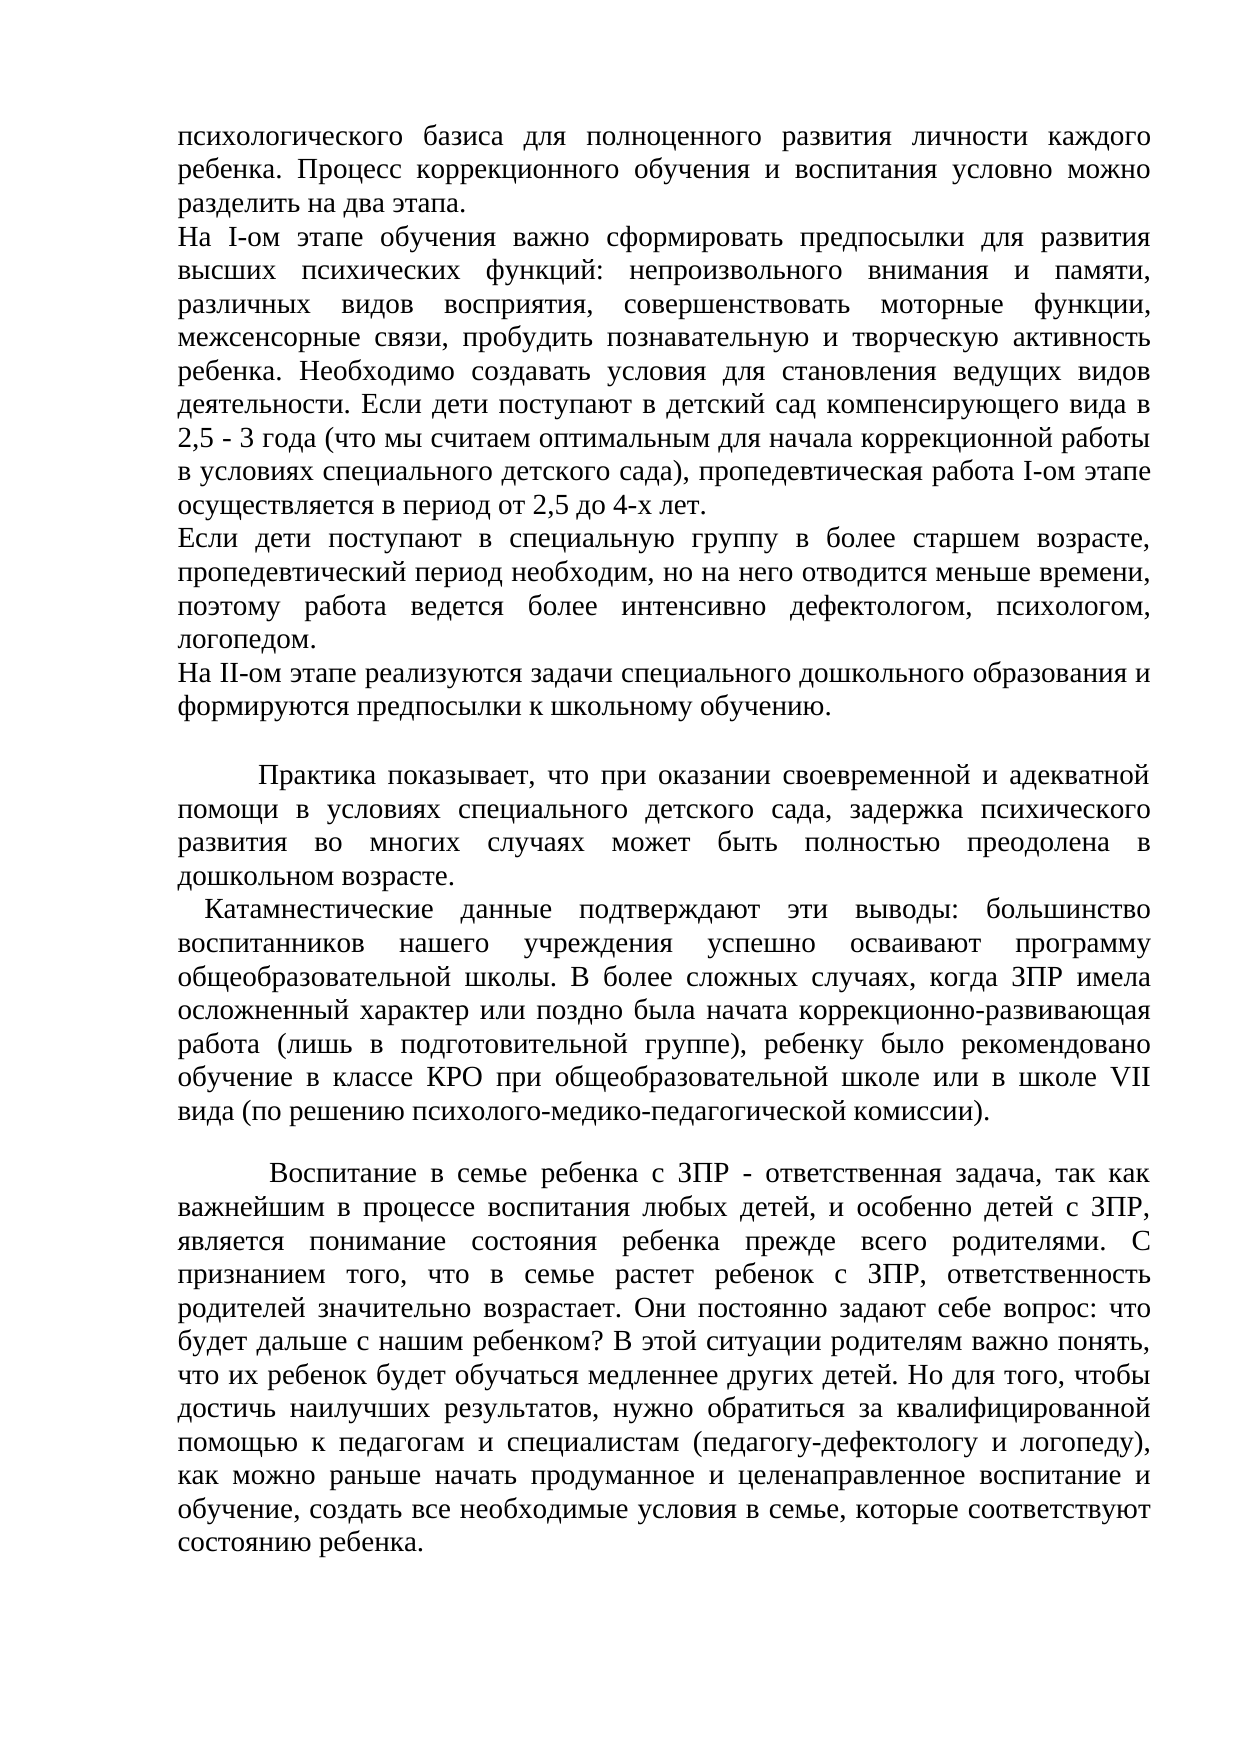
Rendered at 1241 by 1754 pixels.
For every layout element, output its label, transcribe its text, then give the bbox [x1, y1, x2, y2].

text Практика показывает, что при оказании своевременной и адекватной помощи в условиях специального детского сада, задержка психического развития во многих случаях может быть полностью преодолена в дошкольном возрасте. [177, 722, 1152, 892]
text Если дети поступают в специальную группу в более старшем возрасте, пропедевтический период необходим, но на него отводится меньше времени, поэтому работа ведется более интенсивно дефектологом, психологом, логопедом. На II-ом этапе реализуются задачи специального дошкольного образования и формируются предпосылки к школьному обучению. [177, 521, 1152, 722]
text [177, 118, 1152, 219]
text Катамнестические данные подтверждают эти выводы: большинство воспитанников нашего учреждения успешно осваивают программу общеобразовательной школы. В более сложных случаях, когда ЗПР имела осложненный характер или поздно была начата коррекционно-развивающая работа (лишь в подготовительной группе), ребенку было рекомендовано обучение в классе КРО при общеобразовательной школе или в школе VII вида (по решению психолого-медико-педагогической комиссии). [177, 892, 1152, 1126]
text На I-ом этапе обучения важно сформировать предпосылки для развития высших психических функций: непроизвольного внимания и памяти, различных видов восприятия, совершенствовать моторные функции, межсенсорные связи, пробудить познавательную и творческую активность ребенка. Необходимо создавать условия для становления ведущих видов деятельности. Если дети поступают в детский сад компенсирующего вида в 2,5 - 3 года (что мы считаем оптимальным для начала коррекционной работы в условиях специального детского сада), пропедевтическая работа I-ом этапе осуществляется в период от 2,5 до 4-х лет. [177, 219, 1152, 521]
text Воспитание в семье ребенка с ЗПР - ответственная задача, так как важнейшим в процессе воспитания любых детей, и особенно детей с ЗПР, является понимание состояния ребенка прежде всего родителями. С признанием того, что в семье растет ребенок с ЗПР, ответственность родителей значительно возрастает. Они постоянно задают себе вопрос: что будет дальше с нашим ребенком? В этой ситуации родителям важно понять, что их ребенок будет обучаться медленнее других детей. Но для того, чтобы достичь наилучших результатов, нужно обратиться за квалифицированной помощью к педагогам и специалистам (педагогу-дефектологу и логопеду), как можно раньше начать продуманное и целенаправленное воспитание и обучение, создать все необходимые условия в семье, которые соответствуют состоянию ребенка. [177, 1156, 1152, 1558]
